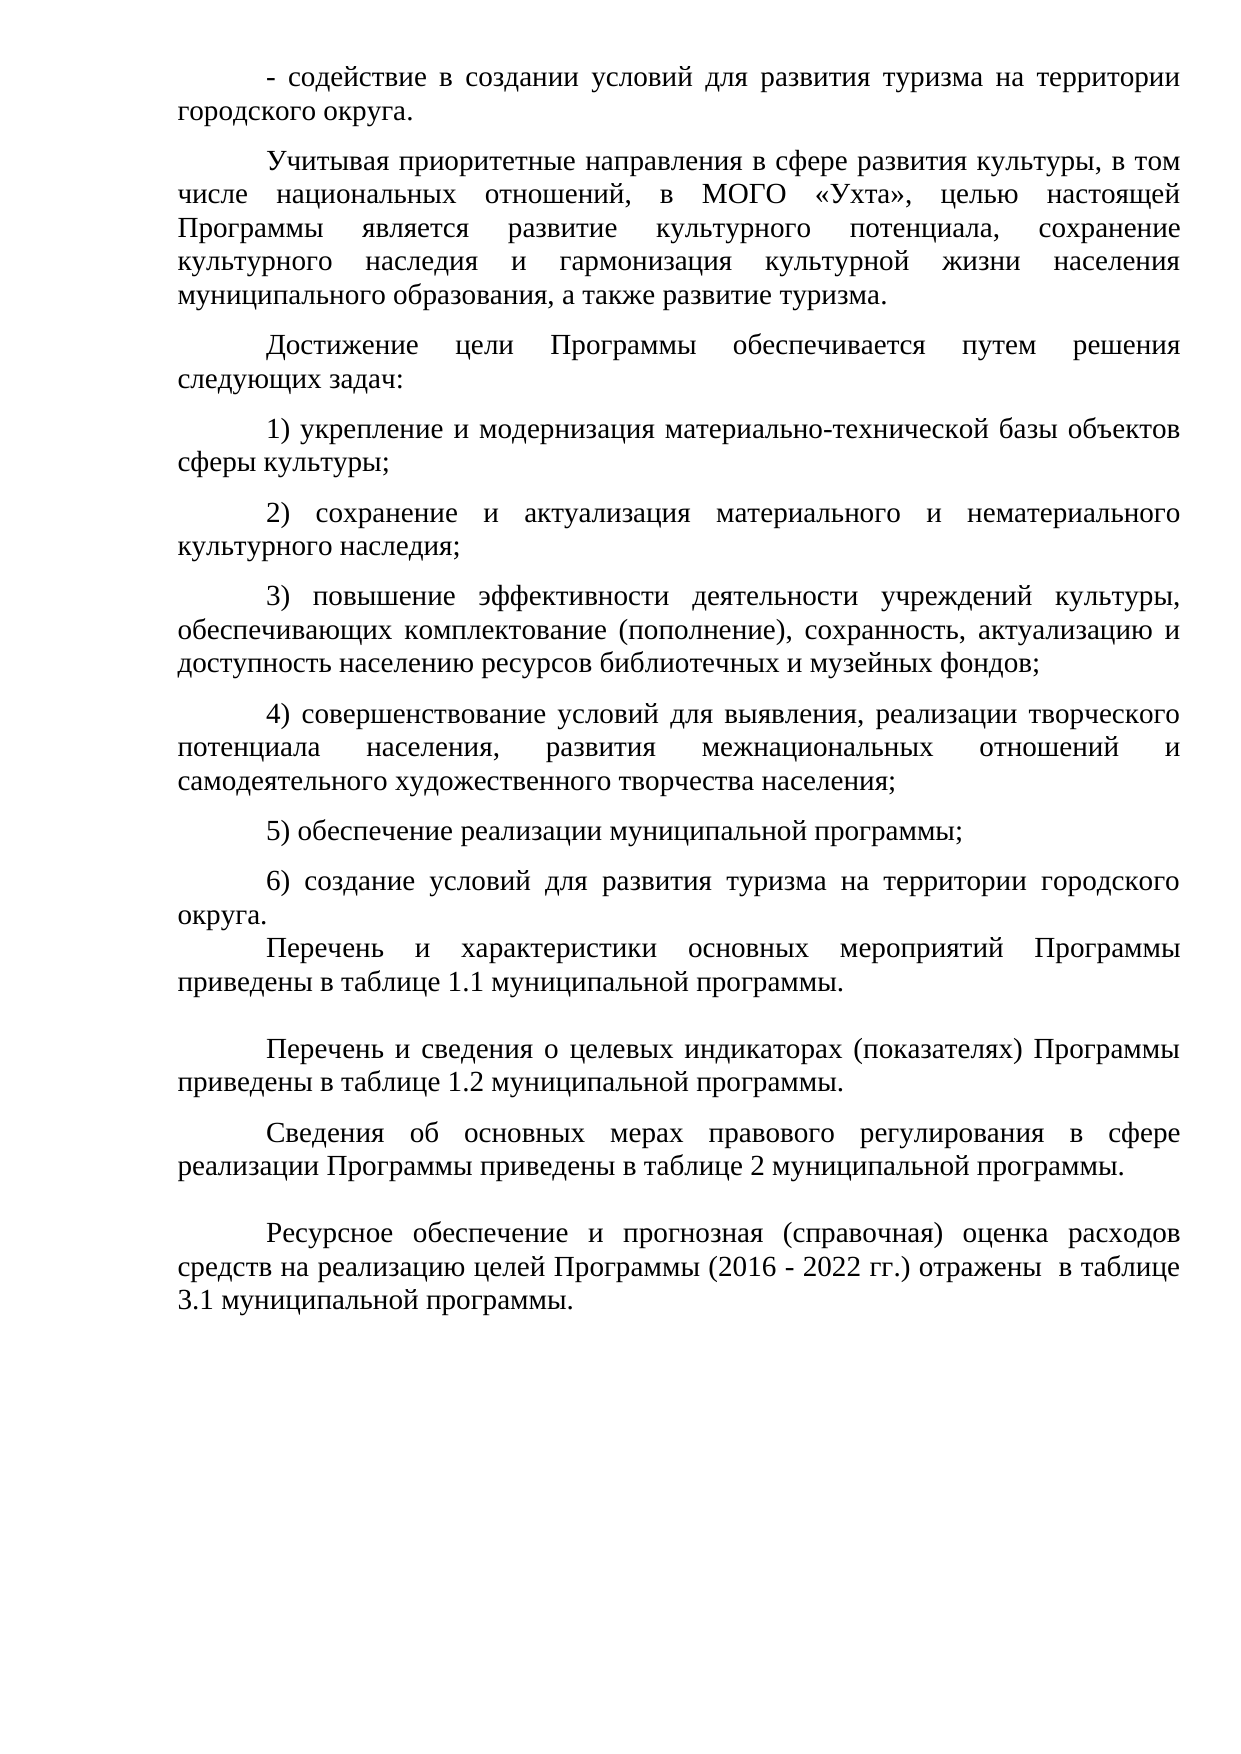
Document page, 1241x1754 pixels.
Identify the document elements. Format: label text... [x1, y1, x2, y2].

text - содействие в создании условий для развития туризма на территории городского округа. [177, 59, 1181, 126]
text 6) создание условий для развития туризма на территории городского округа. [177, 863, 1181, 930]
text 4) совершенствование условий для выявления, реализации творческого потенциала населения, развития межнациональных отношений и самодеятельного художественного творчества населения; [177, 696, 1181, 796]
text Перечень и сведения о целевых индикаторах (показателях) Программы приведены в таблице 1.2 муниципальной программы. [177, 1031, 1181, 1098]
text Ресурсное обеспечение и прогнозная (справочная) оценка расходов средств на реализацию целей Программы (2016 - 2022 гг.) отражены в таблице 3.1 муниципальной программы. [177, 1215, 1181, 1316]
text 5) обеспечение реализации муниципальной программы; [177, 813, 1181, 847]
text 2) сохранение и актуализация материального и нематериального культурного наследия; [177, 495, 1181, 562]
text 3) повышение эффективности деятельности учреждений культуры, обеспечивающих комплектование (пополнение), сохранность, актуализацию и доступность населению ресурсов библиотечных и музейных фондов; [177, 578, 1181, 679]
text Перечень и характеристики основных мероприятий Программы приведены в таблице 1.1 муниципальной программы. [177, 930, 1181, 997]
text 1) укрепление и модернизация материально-технической базы объектов сферы культуры; [177, 411, 1181, 478]
text Сведения об основных мерах правового регулирования в сфере реализации Программы приведены в таблице 2 муниципальной программы. [177, 1115, 1181, 1182]
text Достижение цели Программы обеспечивается путем решения следующих задач: [177, 327, 1181, 394]
text Учитывая приоритетные направления в сфере развития культуры, в том числе национальных отношений, в МОГО «Ухта», целью настоящей Программы является развитие культурного потенциала, сохранение культурного наследия и гармонизация культурной жизни населения муниципального образования, а также развитие туризма. [177, 143, 1181, 311]
